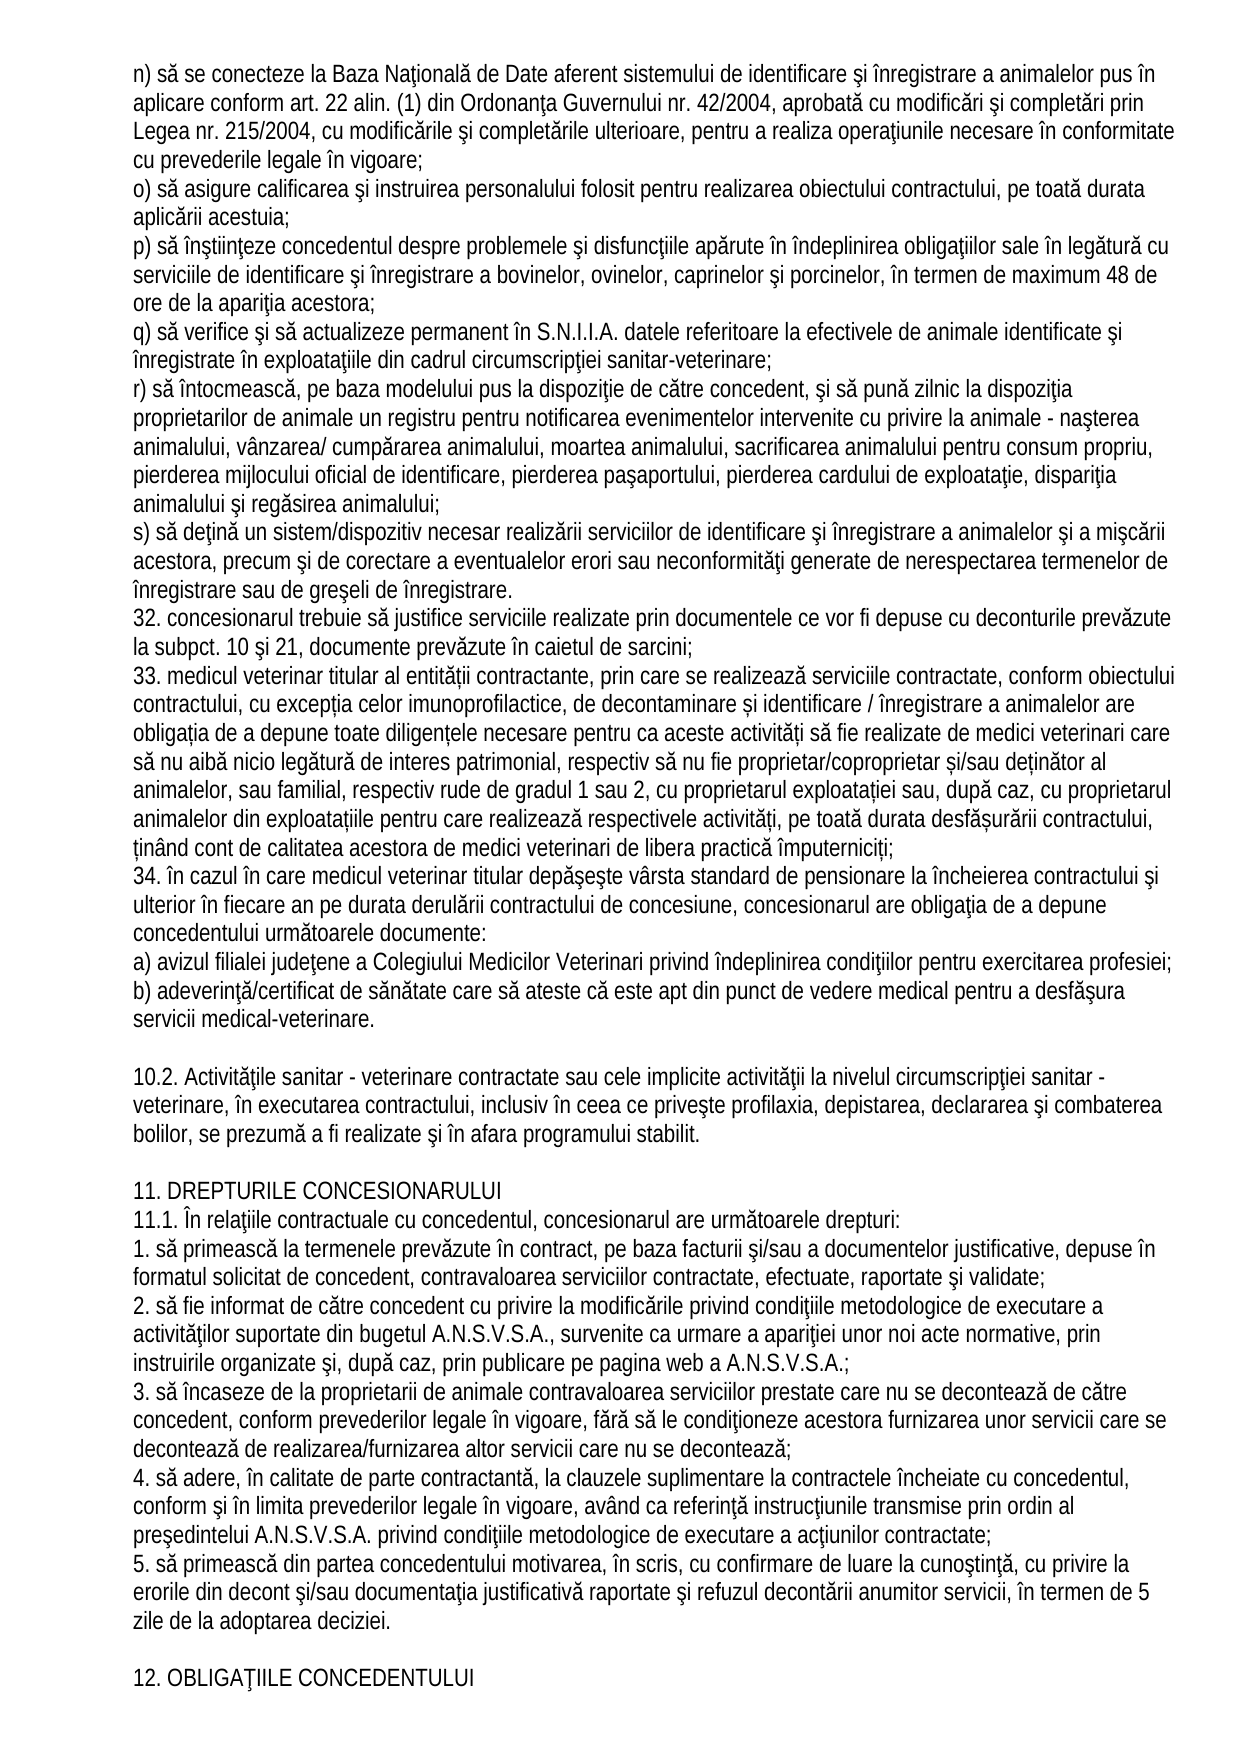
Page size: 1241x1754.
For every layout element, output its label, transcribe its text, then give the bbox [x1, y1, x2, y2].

text 2. să fie informat de către concedent cu privire la modificările privind condiţiile metodologice de executare a activităţilor suportate din bugetul A.N.S.V.S.A., survenite ca urmare a apariţiei unor noi acte normative, prin instruirile organizate şi, după caz, prin publicare pe pagina web a A.N.S.V.S.A.; [133, 1291, 1181, 1377]
text o) să asigure calificarea şi instruirea personalului folosit pentru realizarea obiectului contractului, pe toată durata aplicării acestuia; [133, 174, 1181, 231]
text n) să se conecteze la Baza Naţională de Date aferent sistemului de identificare şi înregistrare a animalelor pus în aplicare conform art. 22 alin. (1) din Ordonanţa Guvernului nr. 42/2004, aprobată cu modificări şi completări prin Legea nr. 215/2004, cu modificările şi completările ulterioare, pentru a realiza operaţiunile necesare în conformitate cu prevederile legale în vigoare; [133, 59, 1181, 174]
text 3. să încaseze de la proprietarii de animale contravaloarea serviciilor prestate care nu se decontează de către concedent, conform prevederilor legale în vigoare, fără să le condiţioneze acestora furnizarea unor servicii care se decontează de realizarea/furnizarea altor servicii care nu se decontează; [133, 1377, 1181, 1463]
text 12. OBLIGAŢIILE CONCEDENTULUI [133, 1663, 1181, 1692]
text 33. medicul veterinar titular al entității contractante, prin care se realizează serviciile contractate, conform obiectului contractului, cu excepția celor imunoprofilactice, de decontaminare și identificare / înregistrare a animalelor are obligația de a depune toate diligențele necesare pentru ca aceste activități să fie realizate de medici veterinari care să nu aibă nicio legătură de interes patrimonial, respectiv să nu fie proprietar/coproprietar și/sau deținător al animalelor, sau familial, respectiv rude de gradul 1 sau 2, cu proprietarul exploatației sau, după caz, cu proprietarul animalelor din exploatațiile pentru care realizează respectivele activități, pe toată durata desfășurării contractului, ținând cont de calitatea acestora de medici veterinari de libera practică împuterniciți; [133, 661, 1181, 861]
text 4. să adere, în calitate de parte contractantă, la clauzele suplimentare la contractele încheiate cu concedentul, conform şi în limita prevederilor legale în vigoare, având ca referinţă instrucţiunile transmise prin ordin al preşedintelui A.N.S.V.S.A. privind condiţiile metodologice de executare a acţiunilor contractate; [133, 1463, 1181, 1549]
text a) avizul filialei judeţene a Colegiului Medicilor Veterinari privind îndeplinirea condiţiilor pentru exercitarea profesiei; [133, 947, 1181, 976]
text p) să înştiinţeze concedentul despre problemele şi disfuncţiile apărute în îndeplinirea obligaţiilor sale în legătură cu serviciile de identificare şi înregistrare a bovinelor, ovinelor, caprinelor şi porcinelor, în termen de maximum 48 de ore de la apariţia acestora; [133, 231, 1181, 317]
text 5. să primească din partea concedentului motivarea, în scris, cu confirmare de luare la cunoştinţă, cu privire la erorile din decont şi/sau documentaţia justificativă raportate şi refuzul decontării anumitor servicii, în termen de 5 zile de la adoptarea deciziei. [133, 1549, 1181, 1634]
text r) să întocmească, pe baza modelului pus la dispoziţie de către concedent, şi să pună zilnic la dispoziţia proprietarilor de animale un registru pentru notificarea evenimentelor intervenite cu privire la animale - naşterea animalului, vânzarea/ cumpărarea animalului, moartea animalului, sacrificarea animalului pentru consum propriu, pierderea mijlocului oficial de identificare, pierderea paşaportului, pierderea cardului de exploataţie, dispariţia animalului şi regăsirea animalului; [133, 374, 1181, 517]
text 1. să primească la termenele prevăzute în contract, pe baza facturii şi/sau a documentelor justificative, depuse în formatul solicitat de concedent, contravaloarea serviciilor contractate, efectuate, raportate şi validate; [133, 1233, 1181, 1291]
text 32. concesionarul trebuie să justifice serviciile realizate prin documentele ce vor fi depuse cu deconturile prevăzute la subpct. 10 şi 21, documente prevăzute în caietul de sarcini; [133, 603, 1181, 661]
text 11.1. În relaţiile contractuale cu concedentul, concesionarul are următoarele drepturi: [133, 1205, 1181, 1233]
text 10.2. Activităţile sanitar - veterinare contractate sau cele implicite activităţii la nivelul circumscripţiei sanitar - veterinare, în executarea contractului, inclusiv în ceea ce priveşte profilaxia, depistarea, declararea şi combaterea bolilor, se prezumă a fi realizate şi în afara programului stabilit. [133, 1062, 1181, 1148]
text b) adeverinţă/certificat de sănătate care să ateste că este apt din punct de vedere medical pentru a desfăşura servicii medical-veterinare. [133, 976, 1181, 1033]
text 34. în cazul în care medicul veterinar titular depăşeşte vârsta standard de pensionare la încheierea contractului şi ulterior în fiecare an pe durata derulării contractului de concesiune, concesionarul are obligaţia de a depune concedentului următoarele documente: [133, 861, 1181, 947]
text 11. DREPTURILE CONCESIONARULUI [133, 1176, 1181, 1205]
text q) să verifice şi să actualizeze permanent în S.N.I.I.A. datele referitoare la efectivele de animale identificate şi înregistrate în exploataţiile din cadrul circumscripţiei sanitar-veterinare; [133, 317, 1181, 374]
text s) să deţină un sistem/dispozitiv necesar realizării serviciilor de identificare şi înregistrare a animalelor şi a mişcării acestora, precum şi de corectare a eventualelor erori sau neconformităţi generate de nerespectarea termenelor de înregistrare sau de greşeli de înregistrare. [133, 517, 1181, 603]
